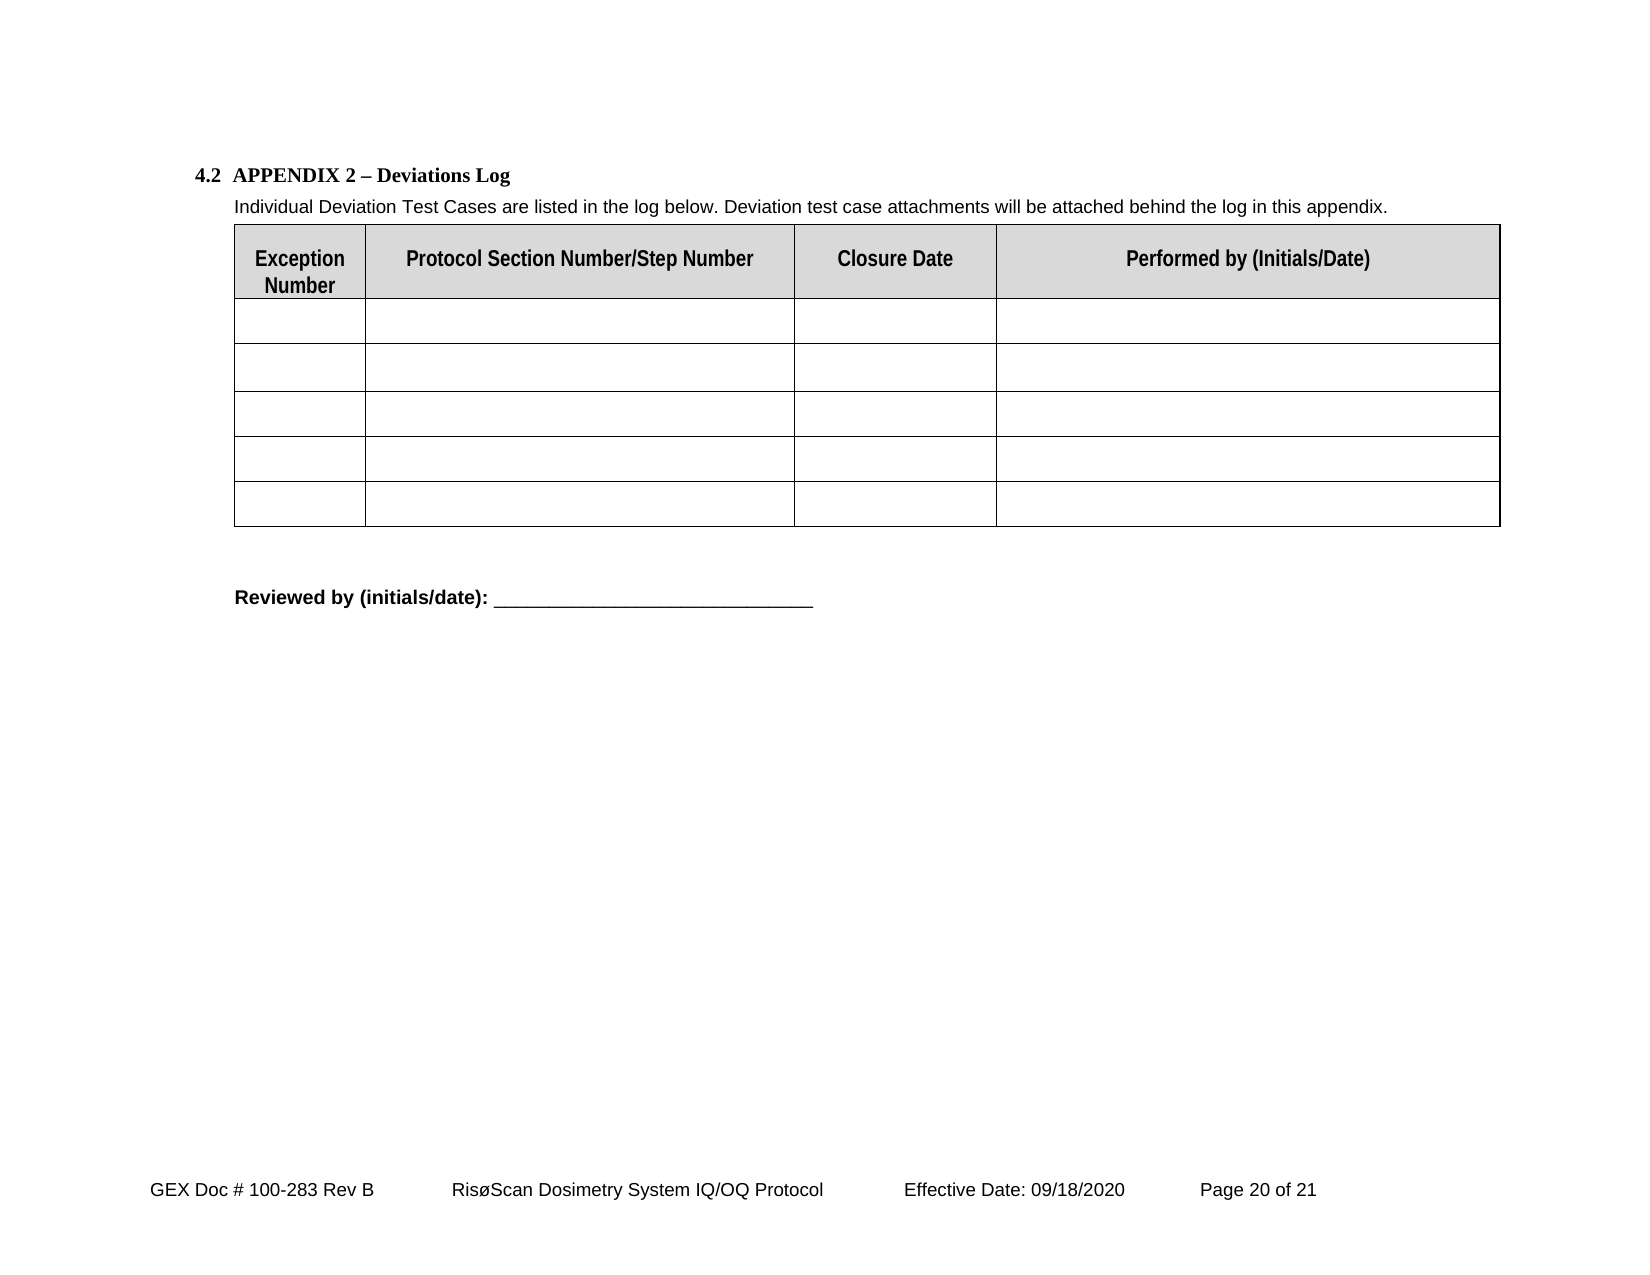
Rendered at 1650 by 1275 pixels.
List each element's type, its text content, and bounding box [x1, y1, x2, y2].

table_cell [997, 437, 1499, 481]
subtitle APPENDIX 2 – Deviations Log [195, 162, 1500, 187]
table_cell [235, 392, 365, 436]
table_cell [997, 392, 1499, 436]
table_cell [366, 392, 794, 436]
table_cell [366, 437, 794, 481]
table_header Protocol Section Number/Step Number [366, 225, 794, 298]
table_cell [235, 344, 365, 391]
table_cell [366, 344, 794, 391]
table_cell [366, 299, 794, 343]
table_cell [366, 482, 794, 526]
table_cell [795, 299, 996, 343]
table_cell [997, 344, 1499, 391]
table_cell [235, 482, 365, 526]
table_cell [795, 482, 996, 526]
table_cell [235, 299, 365, 343]
table_header Performed by (Initials/Date) [997, 225, 1499, 298]
table_header Exception Number [235, 225, 365, 298]
table_cell [997, 299, 1499, 343]
table_cell [235, 437, 365, 481]
table_cell [795, 437, 996, 481]
table_cell [997, 482, 1499, 526]
text Reviewed by (initials/date): _____________________________ [234, 586, 1500, 608]
text Individual Deviation Test Cases are listed in the log below. Deviation test case attachments will be attached behind the log in this appendix. [234, 196, 1500, 218]
table_cell [795, 392, 996, 436]
table_cell [795, 344, 996, 391]
table_header Closure Date [795, 225, 996, 298]
